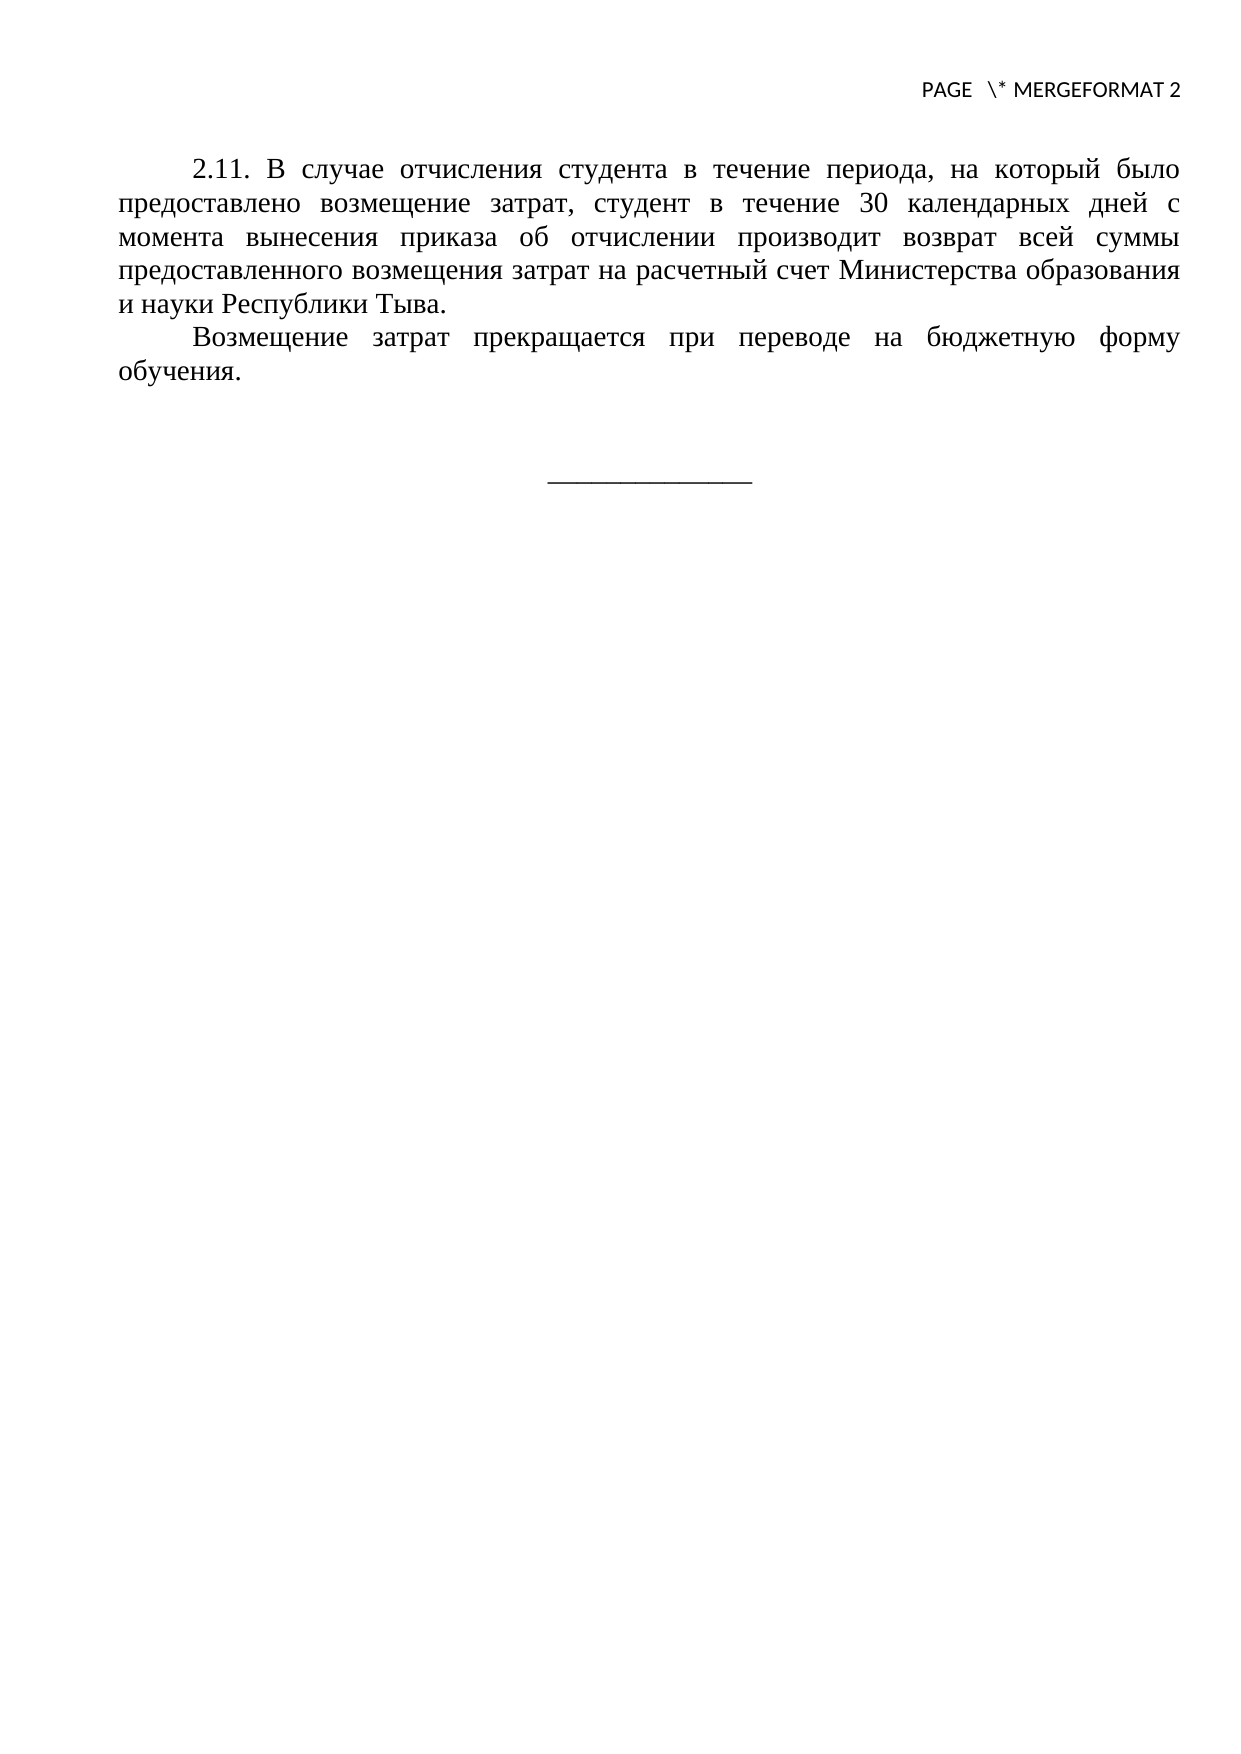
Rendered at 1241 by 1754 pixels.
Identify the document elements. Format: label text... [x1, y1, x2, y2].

text Возмещение затрат прекращается при переводе на бюджетную форму обучения. [118, 319, 1181, 386]
text 2.11. В случае отчисления студента в течение периода, на который было предоставлено возмещение затрат, студент в течение 30 календарных дней с момента вынесения приказа об отчислении производит возврат всей суммы предоставленного возмещения затрат на расчетный счет Министерства образования и науки Республики Тыва. [118, 152, 1181, 319]
text ______________ [118, 453, 1181, 487]
